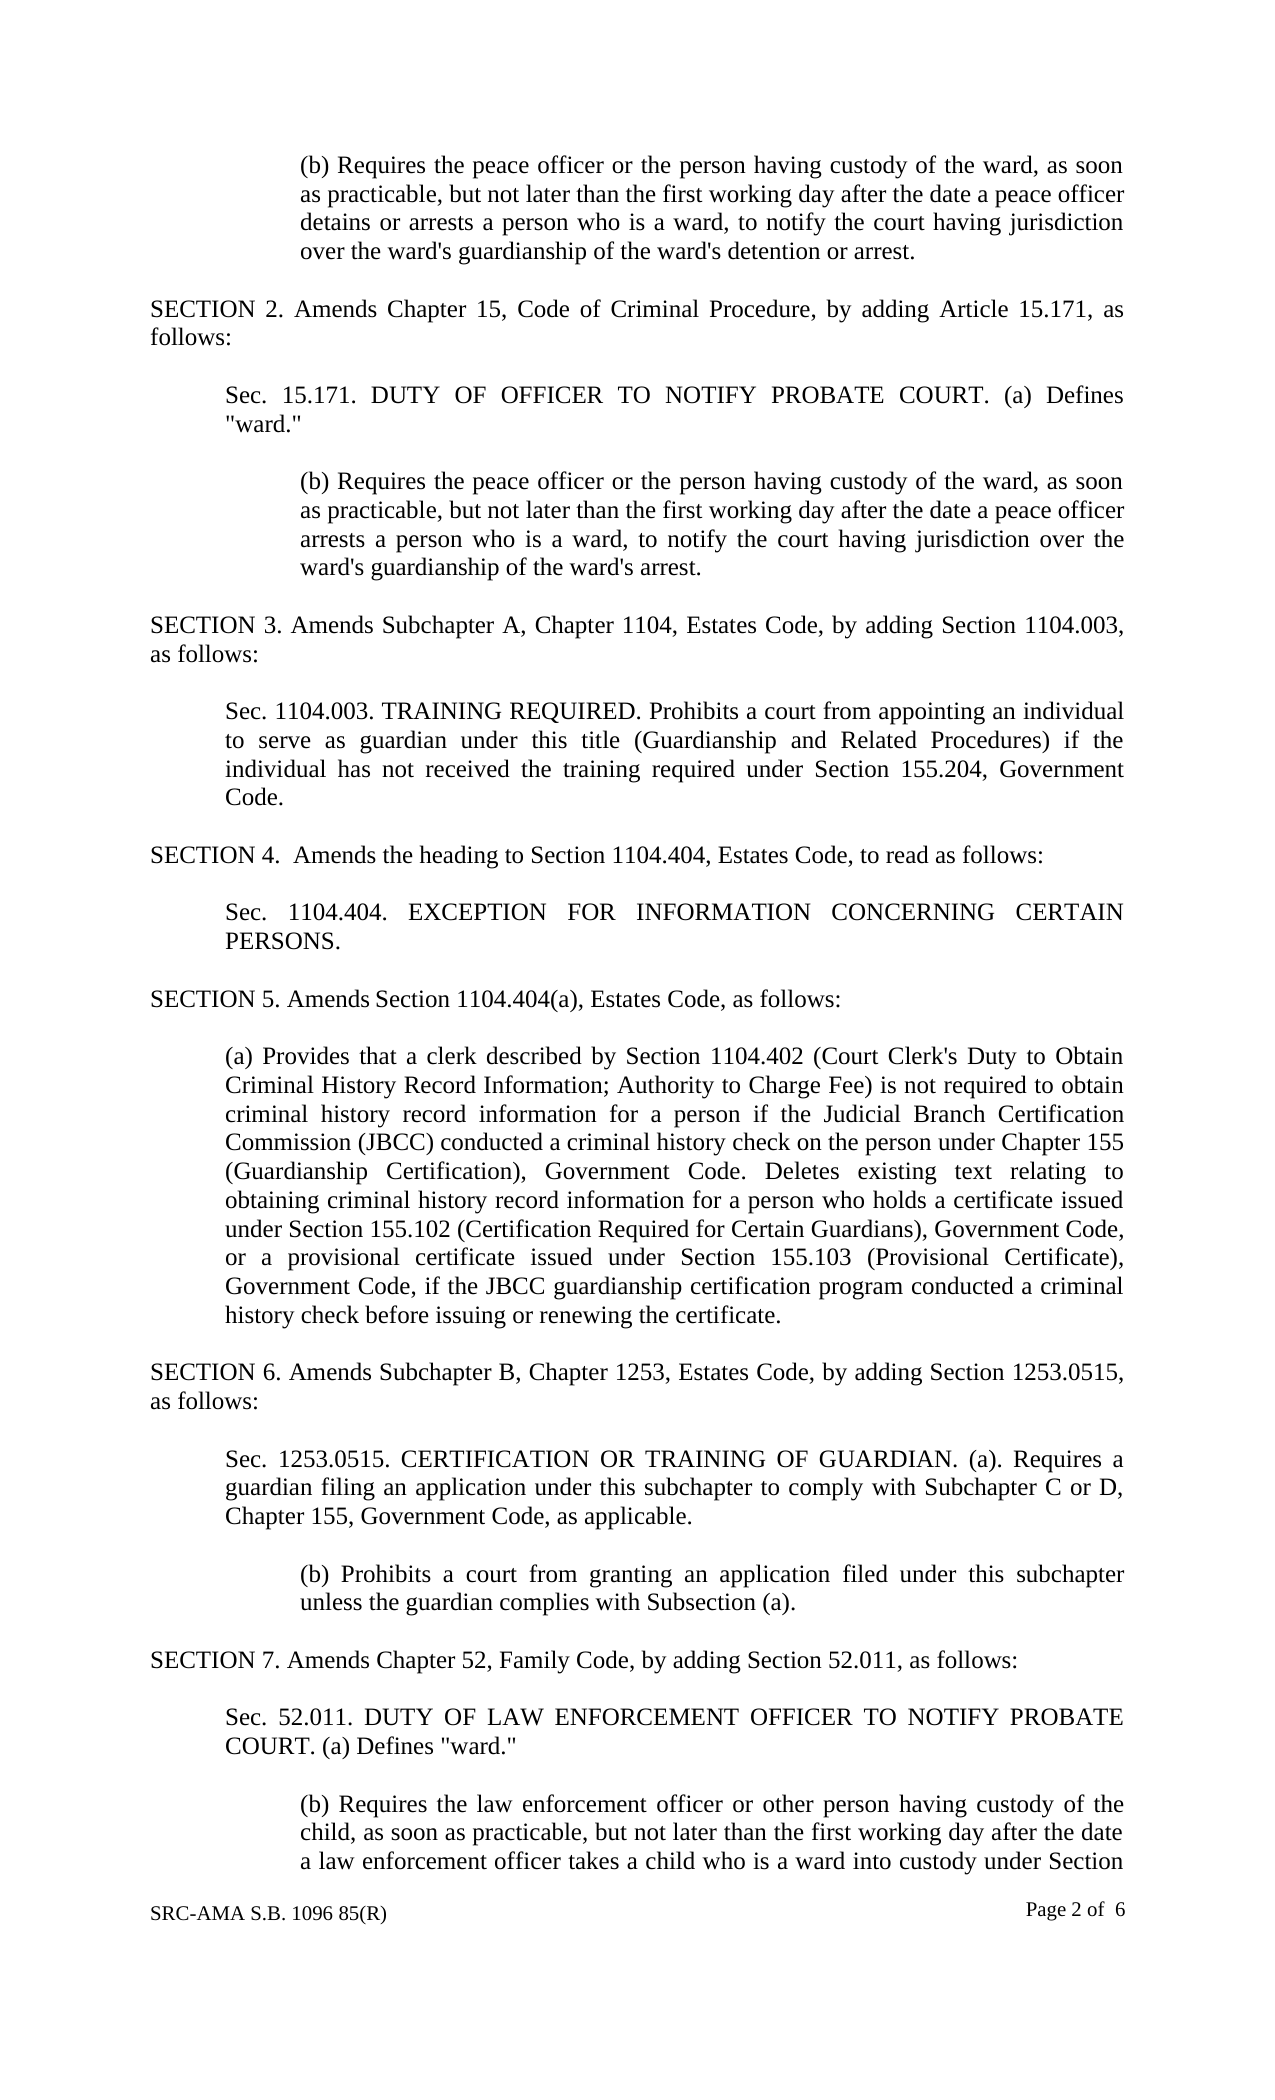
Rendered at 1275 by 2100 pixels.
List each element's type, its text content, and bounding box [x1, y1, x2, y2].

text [300, 1789, 1125, 1875]
text SECTION 5. Amends Section 1104.404(a), Estates Code, as follows: [150, 984, 1125, 1012]
text SECTION 2. Amends Chapter 15, Code of Criminal Procedure, by adding Article 15.171, as follows: [150, 294, 1125, 351]
text Sec. 52.011. DUTY OF LAW ENFORCEMENT OFFICER TO NOTIFY PROBATE COURT. (a) Defines "ward." [225, 1702, 1125, 1760]
text (b) Requires the peace officer or the person having custody of the ward, as soon as practicable, but not later than the first working day after the date a peace officer detains or arrests a person who is a ward, to notify the court having jurisdiction over the ward's guardianship of the ward's detention or arrest. [300, 150, 1125, 265]
text (a) Provides that a clerk described by Section 1104.402 (Court Clerk's Duty to Obtain Criminal History Record Information; Authority to Charge Fee) is not required to obtain criminal history record information for a person if the Judicial Branch Certification Commission (JBCC) conducted a criminal history check on the person under Chapter 155 (Guardianship Certification), Government Code. Deletes existing text relating to obtaining criminal history record information for a person who holds a certificate issued under Section 155.102 (Certification Required for Certain Guardians), Government Code, or a provisional certificate issued under Section 155.103 (Provisional Certificate), Government Code, if the JBCC guardianship certification program conducted a criminal history check before issuing or renewing the certificate. [225, 1041, 1125, 1329]
text Sec. 1104.003. TRAINING REQUIRED. Prohibits a court from appointing an individual to serve as guardian under this title (Guardianship and Related Procedures) if the individual has not received the training required under Section 155.204, Government Code. [225, 696, 1125, 811]
text SECTION 7. Amends Chapter 52, Family Code, by adding Section 52.011, as follows: [150, 1645, 1125, 1674]
text SECTION 4. Amends the heading to Section 1104.404, Estates Code, to read as follows: [150, 840, 1125, 869]
text (b) Prohibits a court from granting an application filed under this subchapter unless the guardian complies with Subsection (a). [300, 1559, 1125, 1616]
text SECTION 6. Amends Subchapter B, Chapter 1253, Estates Code, by adding Section 1253.0515, as follows: [150, 1357, 1125, 1415]
text Sec. 1253.0515. CERTIFICATION OR TRAINING OF GUARDIAN. (a). Requires a guardian filing an application under this subchapter to comply with Subchapter C or D, Chapter 155, Government Code, as applicable. [225, 1444, 1125, 1530]
text Sec. 15.171. DUTY OF OFFICER TO NOTIFY PROBATE COURT. (a) Defines "ward." [225, 380, 1125, 437]
text (b) Requires the peace officer or the person having custody of the ward, as soon as practicable, but not later than the first working day after the date a peace officer arrests a person who is a ward, to notify the court having jurisdiction over the ward's guardianship of the ward's arrest. [300, 466, 1125, 581]
text Sec. 1104.404. EXCEPTION FOR INFORMATION CONCERNING CERTAIN PERSONS. [225, 897, 1125, 955]
text SECTION 3. Amends Subchapter A, Chapter 1104, Estates Code, by adding Section 1104.003, as follows: [150, 610, 1125, 667]
